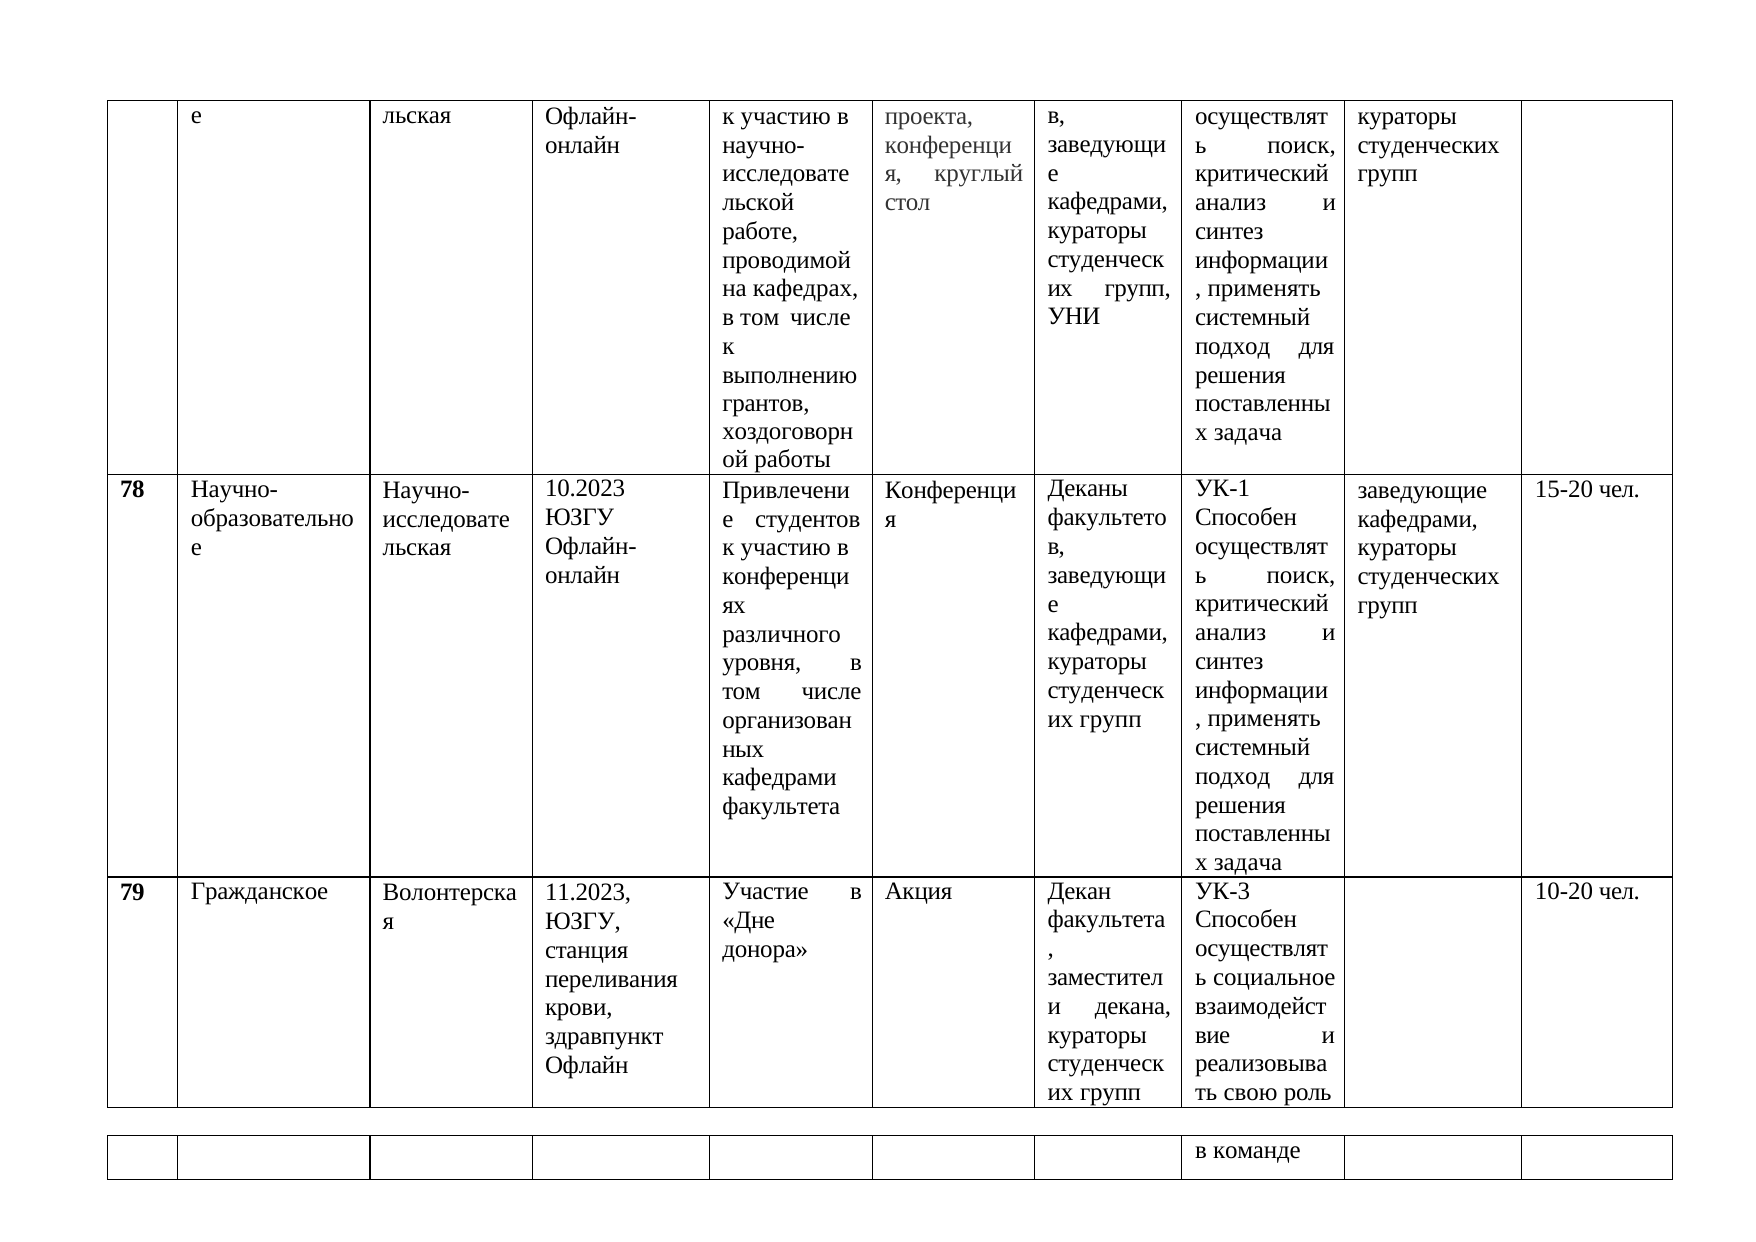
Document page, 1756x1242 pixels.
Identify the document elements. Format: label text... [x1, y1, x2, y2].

table_header кураторы студенческих групп [1345, 101, 1521, 474]
table_cell 78 [108, 475, 177, 876]
table_cell УК-1 Способен осуществлят ь поиск, критический анализ и синтез информации , применять системный подход для решения поставленны х задача [1182, 475, 1344, 876]
table_cell Научно- исследовате льская [371, 475, 532, 876]
table_header [1522, 101, 1672, 474]
table_cell Волонтерска я [371, 878, 532, 1107]
table_cell Гражданское [178, 878, 369, 1107]
table_header в команде [1182, 1136, 1344, 1179]
table_header [533, 1136, 709, 1179]
table_header [108, 1136, 177, 1179]
table_cell 79 [108, 878, 177, 1107]
table_header [1522, 1136, 1672, 1179]
table_header проекта, конференци я, круглый стол [873, 101, 1034, 474]
table_cell 10.2023 ЮЗГУ Офлайн- онлайн [533, 475, 709, 876]
table_cell Декан факультета , заместител и декана, кураторы студенческ их групп [1035, 878, 1181, 1107]
table_header [178, 1136, 369, 1179]
table_header е [178, 101, 369, 474]
table_header [710, 1136, 872, 1179]
table_header [108, 101, 177, 474]
table_header льская [371, 101, 532, 474]
table_header [371, 1136, 532, 1179]
table_cell Конференци я [873, 475, 1034, 876]
table_cell Деканы факультето в, заведующи е кафедрами, кураторы студенческ их групп [1035, 475, 1181, 876]
table_header [1345, 1136, 1521, 1179]
table_header [873, 1136, 1034, 1179]
table_cell Акция [873, 878, 1034, 1107]
table_cell Привлечени е студентов к участию в конференци ях различного уровня, в том числе организован ных кафедрами факультета [710, 475, 872, 876]
table_cell Научно- образовательно е [178, 475, 369, 876]
table_header к участию в научно- исследовате льской работе, проводимой на кафедрах, в том числе к выполнению грантов, хоздоговорн ой работы [710, 101, 872, 474]
table_cell 15-20 чел. [1522, 475, 1672, 876]
table_cell УК-3 Способен осуществлят ь социальное взаимодейст вие и реализовыва ть свою роль [1182, 878, 1344, 1107]
table_header [1035, 1136, 1181, 1179]
table_header осуществлят ь поиск, критический анализ и синтез информации , применять системный подход для решения поставленны х задача [1182, 101, 1344, 474]
table_cell заведующие кафедрами, кураторы студенческих групп [1345, 475, 1521, 876]
table_cell Участие в «Дне донора» [710, 878, 872, 1107]
table_header Офлайн- онлайн [533, 101, 709, 474]
table_cell [1345, 878, 1521, 1107]
table_cell 10-20 чел. [1522, 878, 1672, 1107]
table_cell 11.2023, ЮЗГУ, станция переливания крови, здравпункт Офлайн [533, 878, 709, 1107]
table_header в, заведующи е кафедрами, кураторы студенческ их групп, УНИ [1035, 101, 1181, 474]
